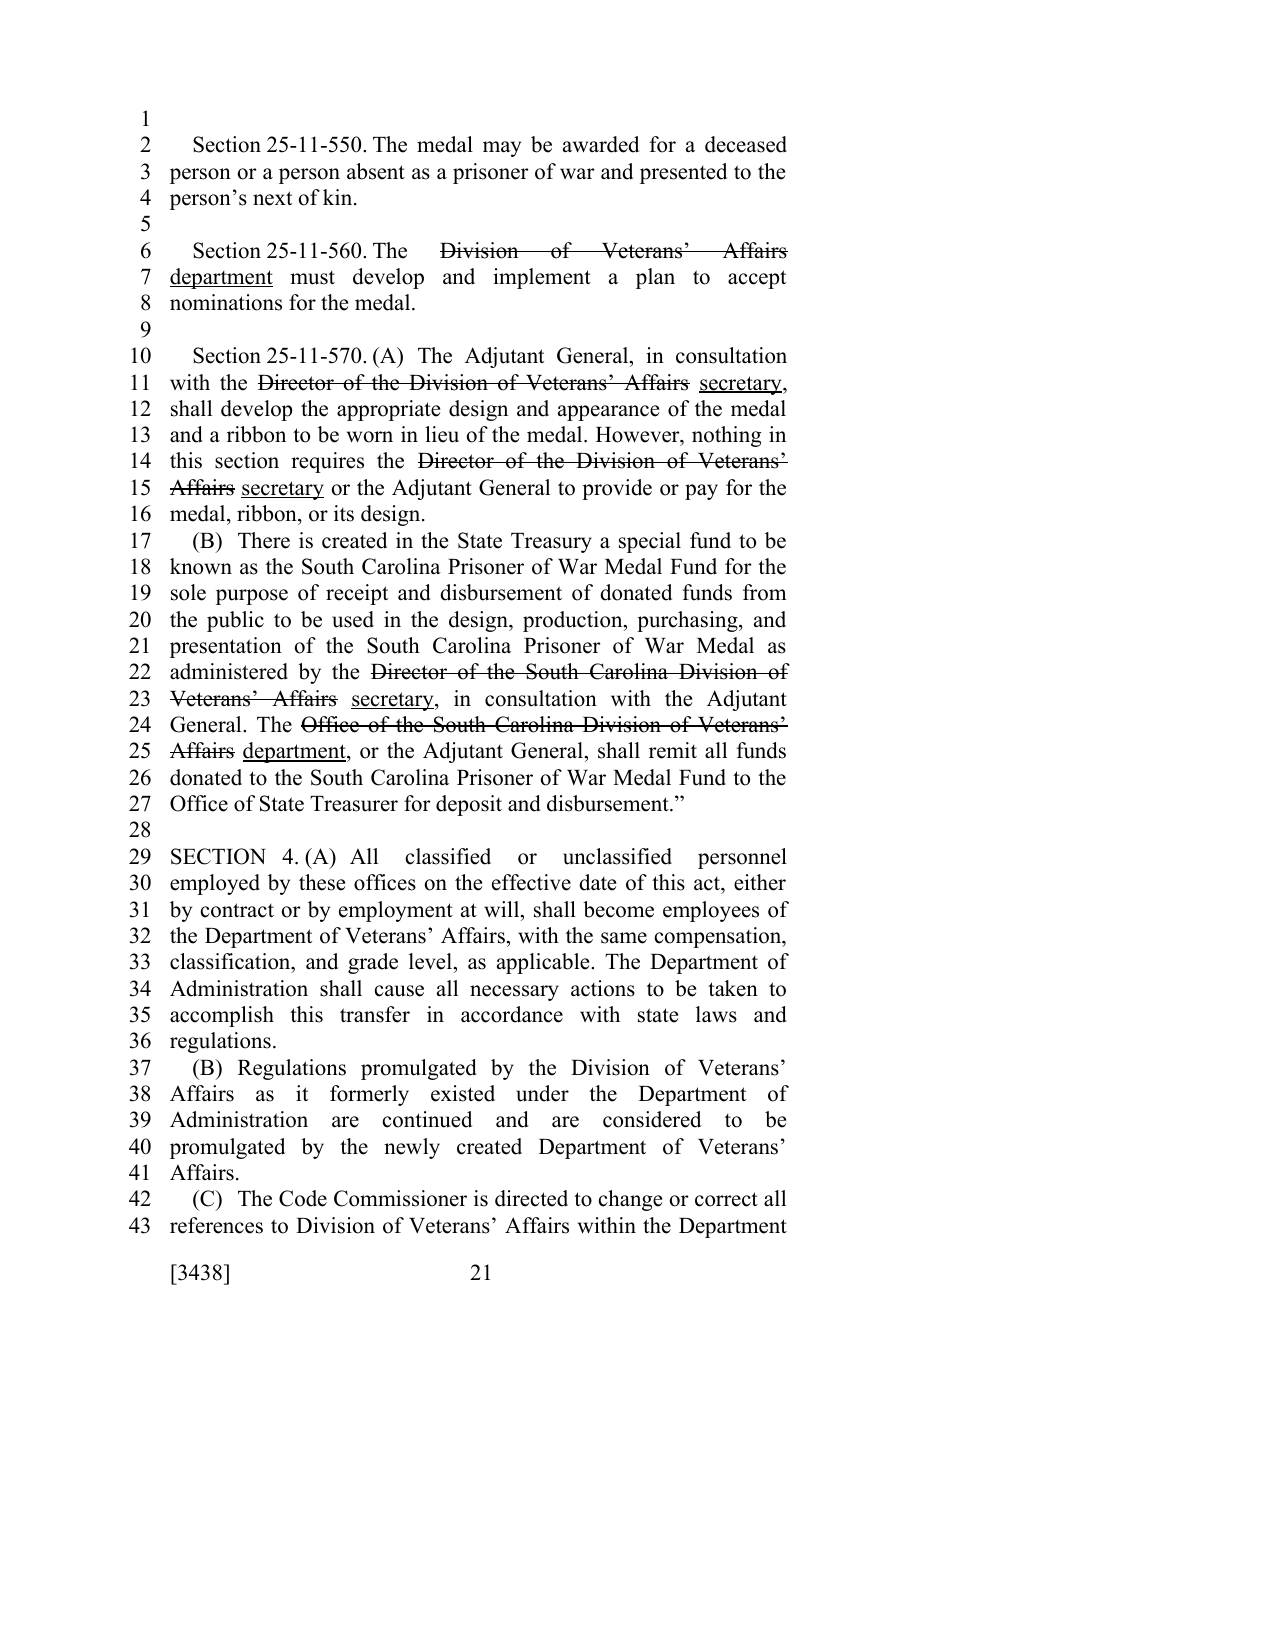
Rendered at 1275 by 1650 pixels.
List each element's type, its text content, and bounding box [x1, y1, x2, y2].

text Section 25-11-550. The medal may be awarded for a deceased person or a person absent as a prisoner of war and presented to the person’s next of kin. [169, 131, 787, 210]
text Section 25-11-570. (A) The Adjutant General, in consultation with the Director of the Division of Veterans’ Affairs secretary, shall develop the appropriate design and appearance of the medal and a ribbon to be worn in lieu of the medal. However, nothing in this section requires the Director of the Division of Veterans’ Affairs secretary or the Adjutant General to provide or pay for the medal, ribbon, or its design. [169, 342, 787, 527]
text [169, 1186, 787, 1238]
text SECTION 4. (A) All classified or unclassified personnel employed by these offices on the effective date of this act, either by contract or by employment at will, shall become employees of the Department of Veterans’ Affairs, with the same compensation, classification, and grade level, as applicable. The Department of Administration shall cause all necessary actions to be taken to accomplish this transfer in accordance with state laws and regulations. [169, 843, 787, 1054]
text (B) There is created in the State Treasury a special fund to be known as the South Carolina Prisoner of War Medal Fund for the sole purpose of receipt and disbursement of donated funds from the public to be used in the design, production, purchasing, and presentation of the South Carolina Prisoner of War Medal as administered by the Director of the South Carolina Division of Veterans’ Affairs secretary, in consultation with the Adjutant General. The Office of the South Carolina Division of Veterans’ Affairs department, or the Adjutant General, shall remit all funds donated to the South Carolina Prisoner of War Medal Fund to the Office of State Treasurer for deposit and disbursement.” [169, 527, 787, 817]
text (B) Regulations promulgated by the Division of Veterans’ Affairs as it formerly existed under the Department of Administration are continued and are considered to be promulgated by the newly created Department of Veterans’ Affairs. [169, 1054, 787, 1186]
text Section 25-11-560. The Division of Veterans’ Affairs department must develop and implement a plan to accept nominations for the medal. [169, 237, 787, 316]
